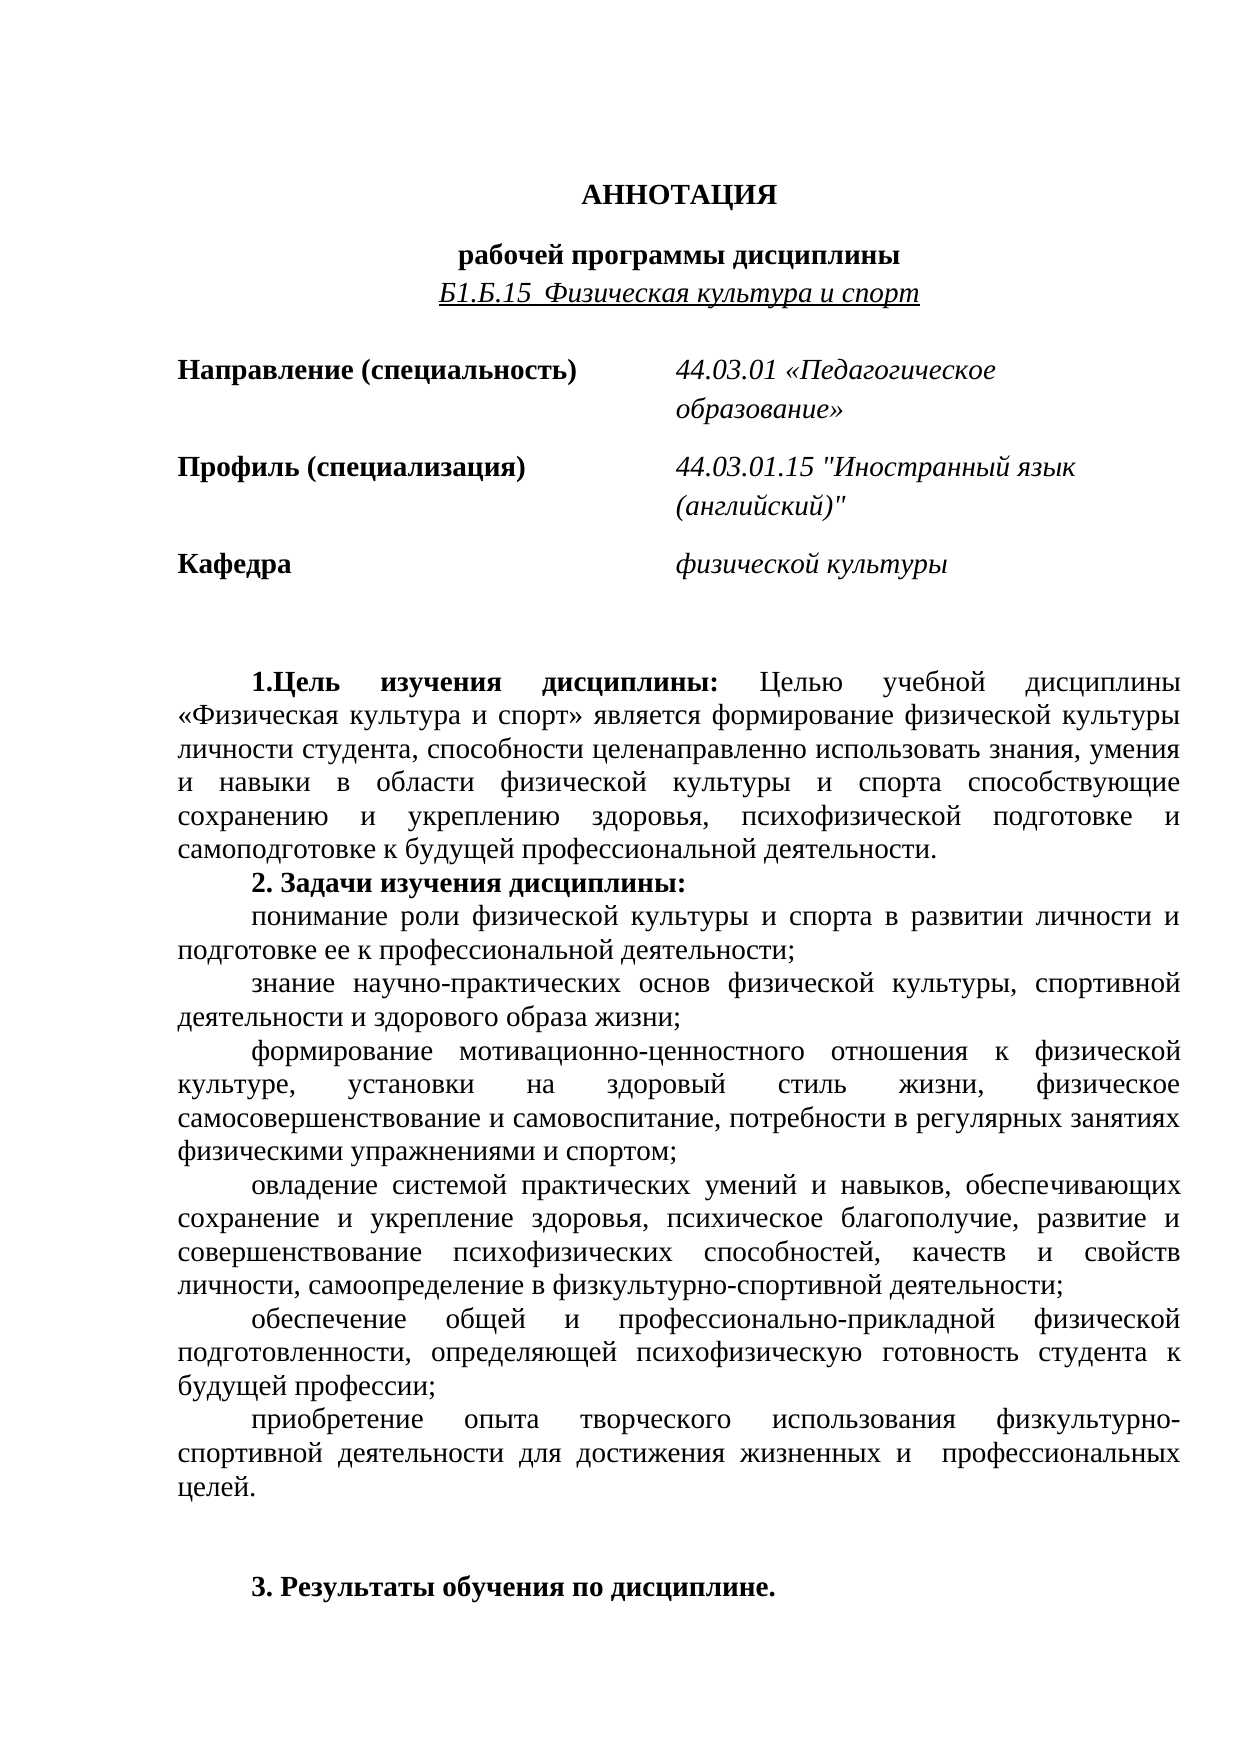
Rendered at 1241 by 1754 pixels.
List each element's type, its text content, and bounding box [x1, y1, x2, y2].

text 2. Задачи изучения дисциплины: [177, 865, 1181, 898]
text 1.Цель изучения дисциплины: Целью учебной дисциплины «Физическая культура и спорт» является формирование физической культуры личности студента, способности целенаправленно использовать знания, умения и навыки в области физической культуры и спорта способствующие сохранению и укреплению здоровья, психофизической подготовке и самоподготовке к будущей профессиональной деятельности. [177, 664, 1181, 865]
table_cell Профиль (специализация) [166, 449, 664, 546]
text приобретение опыта творческого использования физкультурно-спортивной деятельности для достижения жизненных и профессиональных целей. [177, 1402, 1181, 1502]
text формирование мотивационно-ценностного отношения к физической культуре, установки на здоровый стиль жизни, физическое самосовершенствование и самовоспитание, потребности в регулярных занятиях физическими упражнениями и спортом; [177, 1033, 1181, 1167]
text овладение системой практических умений и навыков, обеспечивающих сохранение и укрепление здоровья, психическое благополучие, развитие и совершенствование психофизических способностей, качеств и свойств личности, самоопределение в физкультурно-спортивной деятельности; [177, 1167, 1181, 1301]
table_header Направление (специальность) [166, 353, 664, 449]
table_header 44.03.01 «Педагогическое образование» [664, 353, 1163, 449]
table_cell физической культуры [664, 546, 1163, 604]
text АННОТАЦИЯ [177, 177, 1181, 211]
text Б1.Б.15 Физическая культура и спорт [177, 275, 1181, 309]
text 3. Результаты обучения по дисциплине. [177, 1569, 1181, 1603]
text понимание роли физической культуры и спорта в развитии личности и подготовке ее к профессиональной деятельности; [177, 898, 1181, 966]
table_cell Кафедра [166, 546, 664, 604]
text обеспечение общей и профессионально-прикладной физической подготовленности, определяющей психофизическую готовность студента к будущей профессии; [177, 1301, 1181, 1402]
text рабочей программы дисциплины [177, 237, 1181, 270]
table_cell 44.03.01.15 "Иностранный язык (английский)" [664, 449, 1163, 546]
text знание научно-практических основ физической культуры, спортивной деятельности и здорового образа жизни; [177, 966, 1181, 1033]
